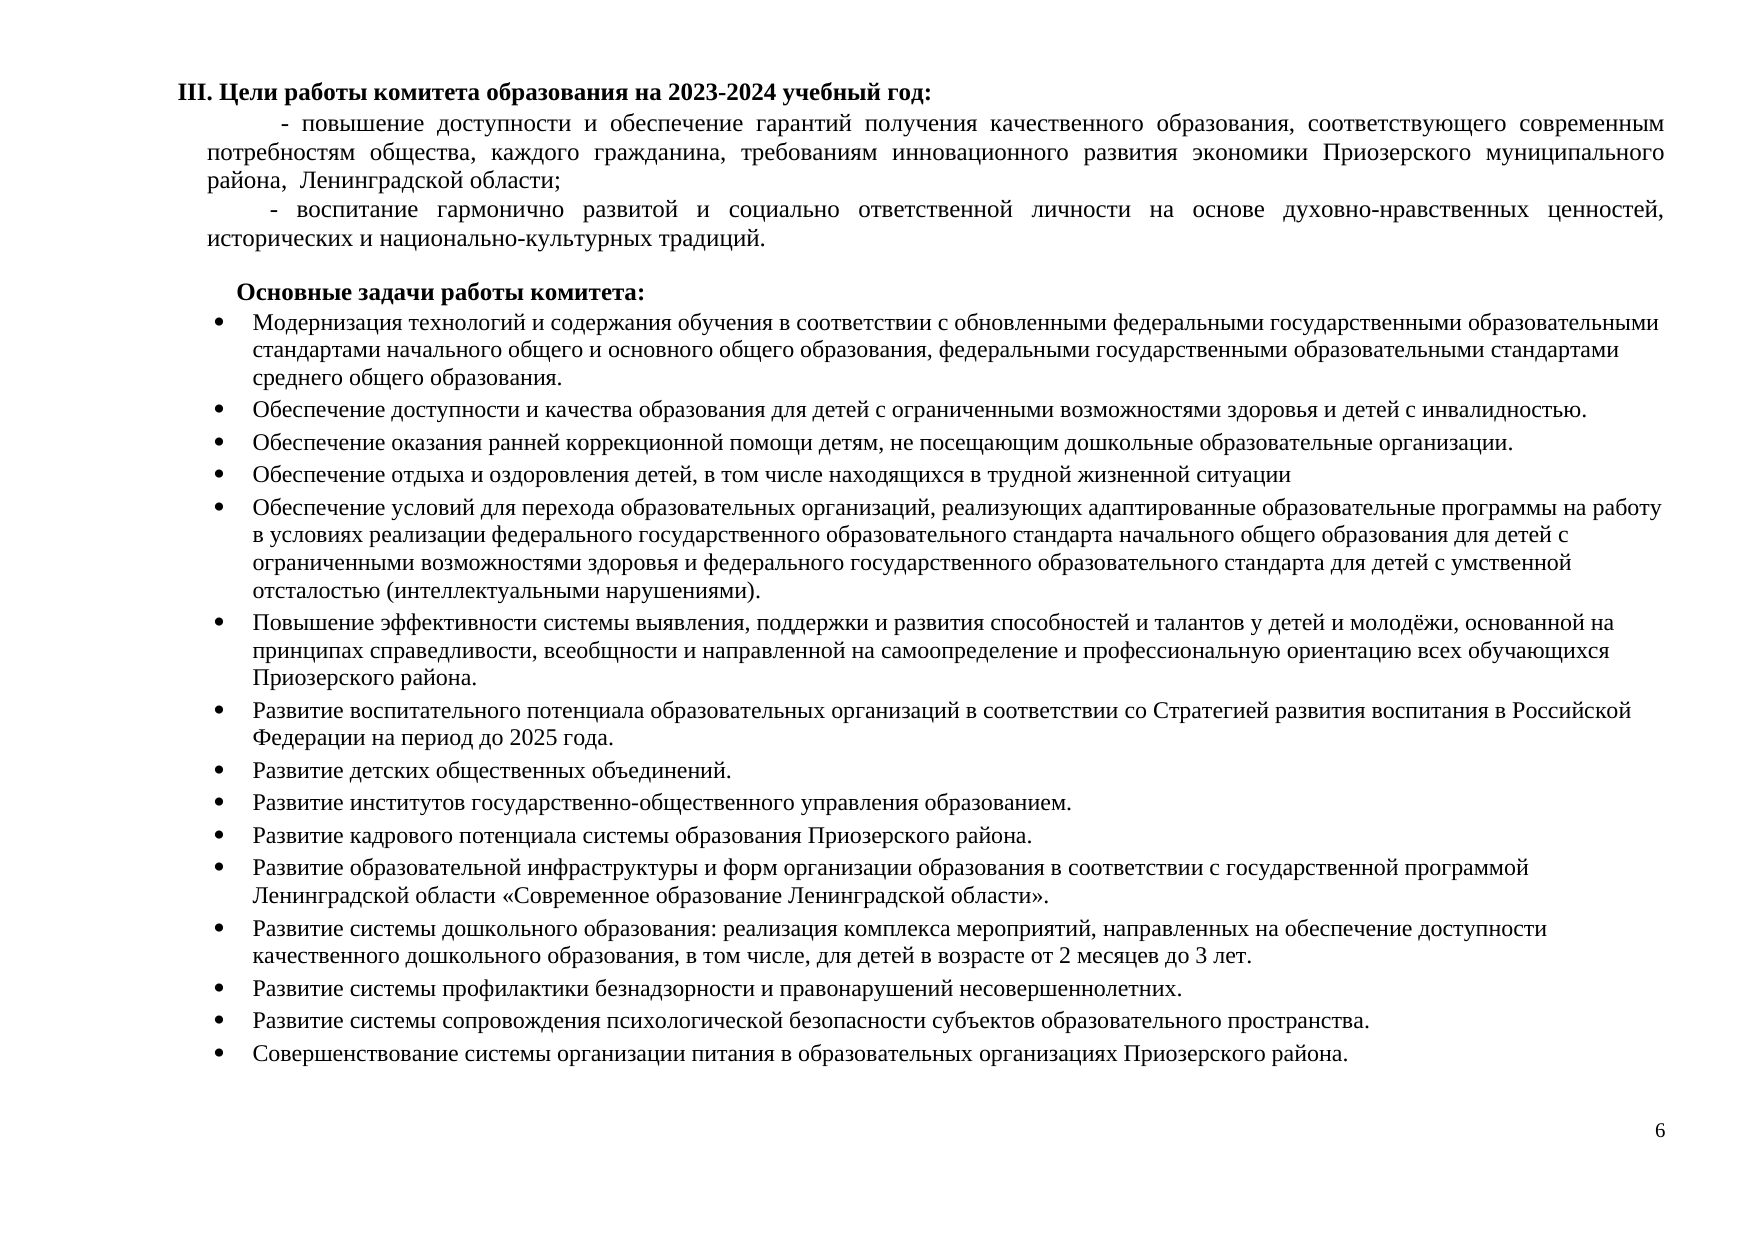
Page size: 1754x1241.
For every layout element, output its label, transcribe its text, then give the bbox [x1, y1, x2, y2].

list Совершенствование системы организации питания в образовательных организациях Приозерского района. [215, 1039, 1665, 1066]
text III. Цели работы комитета образования на 2023-2024 учебный год: [177, 77, 1665, 106]
list Развитие воспитательного потенциала образовательных организаций в соответствии со Стратегией развития воспитания в Российской Федерации на период до 2025 года. [215, 696, 1665, 751]
text - воспитание гармонично развитой и социально ответственной личности на основе духовно-нравственных ценностей, исторических и национально-культурных традиций. [207, 194, 1665, 252]
list Модернизация технологий и содержания обучения в соответствии с обновленными федеральными государственными образовательными стандартами начального общего и основного общего образования, федеральными государственными образовательными стандартами среднего общего образования. [215, 308, 1665, 390]
list Обеспечение отдыха и оздоровления детей, в том числе находящихся в трудной жизненной ситуации [215, 460, 1665, 488]
list Развитие системы дошкольного образования: реализация комплекса мероприятий, направленных на обеспечение доступности качественного дошкольного образования, в том числе, для детей в возрасте от 2 месяцев до 3 лет. [215, 913, 1665, 969]
list Обеспечение оказания ранней коррекционной помощи детям, не посещающим дошкольные образовательные организации. [215, 428, 1665, 455]
list Развитие кадрового потенциала системы образования Приозерского района. [215, 821, 1665, 848]
list Развитие системы сопровождения психологической безопасности субъектов образовательного пространства. [215, 1006, 1665, 1034]
list Повышение эффективности системы выявления, поддержки и развития способностей и талантов у детей и молодёжи, основанной на принципах справедливости, всеобщности и направленной на самоопределение и профессиональную ориентацию всех обучающихся Приозерского района. [215, 608, 1665, 691]
list Обеспечение условий для перехода образовательных организаций, реализующих адаптированные образовательные программы на работу в условиях реализации федерального государственного образовательного стандарта начального общего образования для детей с ограниченными возможностями здоровья и федерального государственного образовательного стандарта для детей с умственной отсталостью (интеллектуальными нарушениями). [215, 493, 1665, 603]
list Развитие образовательной инфраструктуры и форм организации образования в соответствии с государственной программой Ленинградской области «Современное образование Ленинградской области». [215, 853, 1665, 909]
subtitle Основные задачи работы комитета: [177, 277, 1665, 305]
text - повышение доступности и обеспечение гарантий получения качественного образования, соответствующего современным потребностям общества, каждого гражданина, требованиям инновационного развития экономики Приозерского муниципального района, Ленинградской области; [207, 108, 1665, 194]
list Развитие институтов государственно-общественного управления образованием. [215, 788, 1665, 816]
list Развитие системы профилактики безнадзорности и правонарушений несовершеннолетних. [215, 974, 1665, 1001]
list Обеспечение доступности и качества образования для детей с ограниченными возможностями здоровья и детей с инвалидностью. [215, 395, 1665, 423]
list Развитие детских общественных объединений. [215, 756, 1665, 783]
